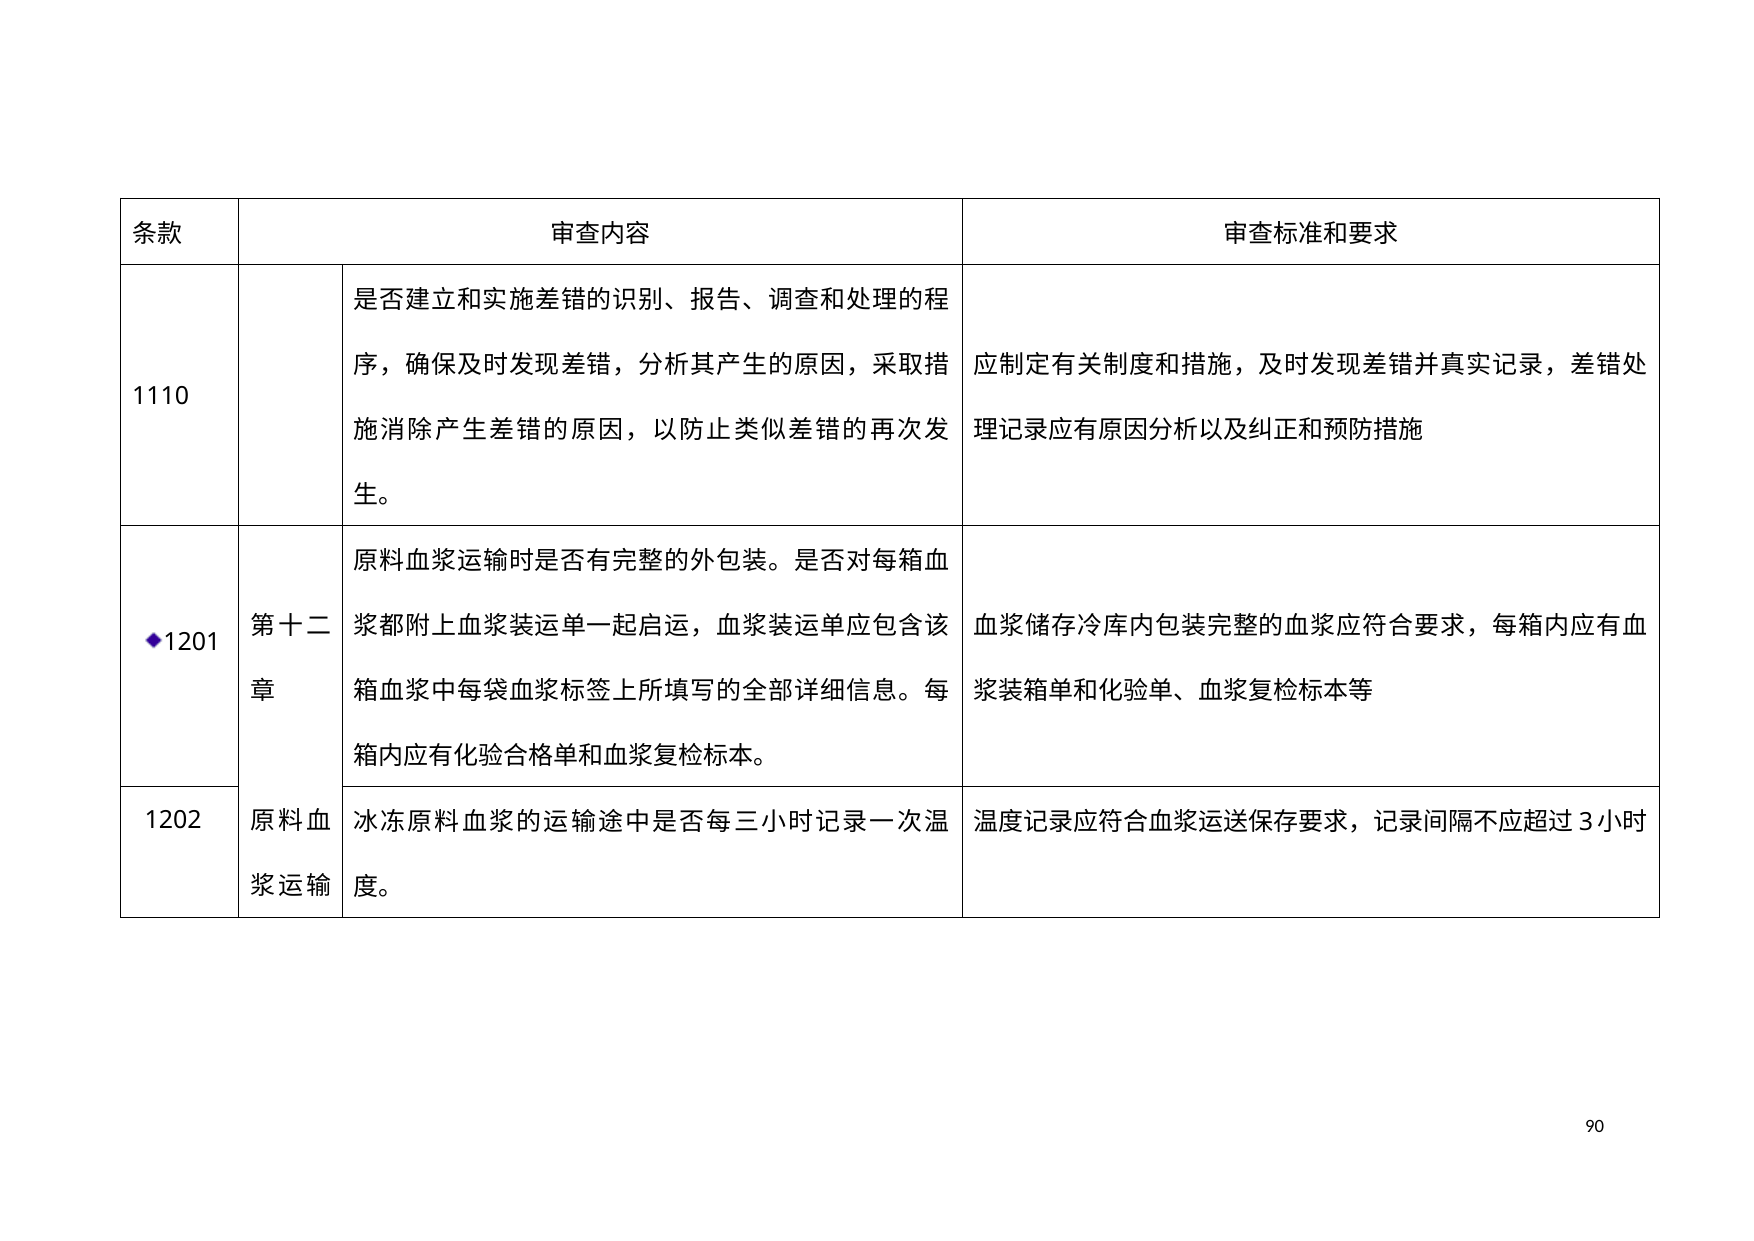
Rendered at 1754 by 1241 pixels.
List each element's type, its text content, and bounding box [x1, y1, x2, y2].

table_cell 冰冻原料血浆的运输途中是否每三小时记录一次温度。 [343, 787, 962, 917]
table_cell 原料血浆运输时是否有完整的外包装。是否对每箱血浆都附上血浆装运单一起启运，血浆装运单应包含该箱血浆中每袋血浆标签上所填写的全部详细信息。每箱内应有化验合格单和血浆复检标本。 [343, 526, 962, 786]
table_cell 血浆储存冷库内包装完整的血浆应符合要求，每箱内应有血浆装箱单和化验单、血浆复检标本等 [963, 526, 1659, 786]
table_cell 1201 [121, 526, 238, 786]
table_cell 1202 [121, 787, 238, 917]
table_cell 是否建立和实施差错的识别、报告、调查和处理的程序，确保及时发现差错，分析其产生的原因，采取措施消除产生差错的原因，以防止类似差错的再次发生。 [343, 265, 962, 525]
table_header 审查标准和要求 [963, 199, 1659, 264]
table_cell 第十二章 原料血浆运输与追溯 [239, 526, 342, 917]
picture [144, 631, 163, 650]
table_cell 应制定有关制度和措施，及时发现差错并真实记录，差错处理记录应有原因分析以及纠正和预防措施 [963, 265, 1659, 525]
table_header 条款 [121, 199, 238, 264]
table_cell 1110 [121, 265, 238, 525]
table_cell 温度记录应符合血浆运送保存要求，记录间隔不应超过3小时 [963, 787, 1659, 917]
table_header 审查内容 [239, 199, 962, 264]
